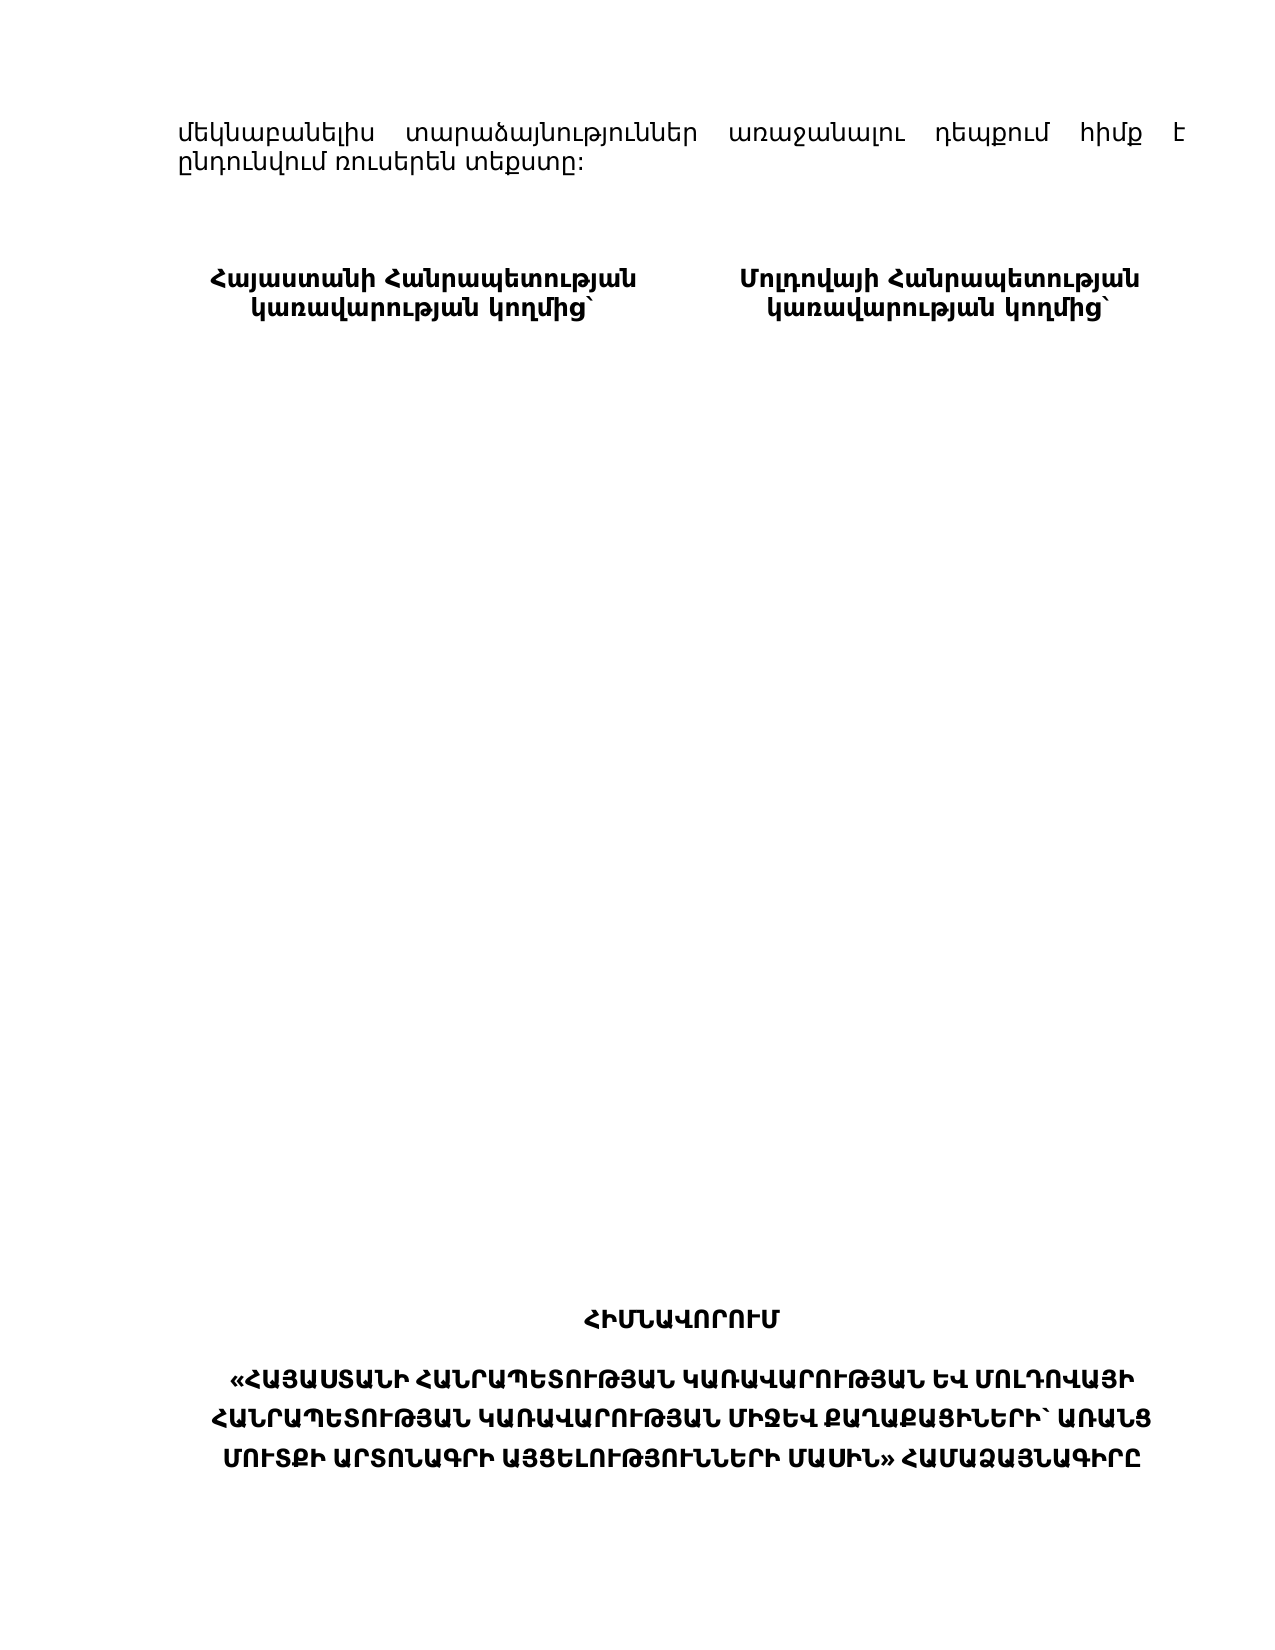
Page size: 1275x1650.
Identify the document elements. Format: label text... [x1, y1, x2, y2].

text ՀԻՄՆԱՎՈՐՈՒՄ [177, 1302, 1186, 1336]
table_header Մոլդովայի Հանրապետության կառավարության կողմից` [682, 264, 1198, 322]
table_header Հայաստանի Հանրապետության կառավարության կողմից` [166, 264, 682, 322]
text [177, 1362, 1186, 1474]
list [177, 118, 1186, 176]
